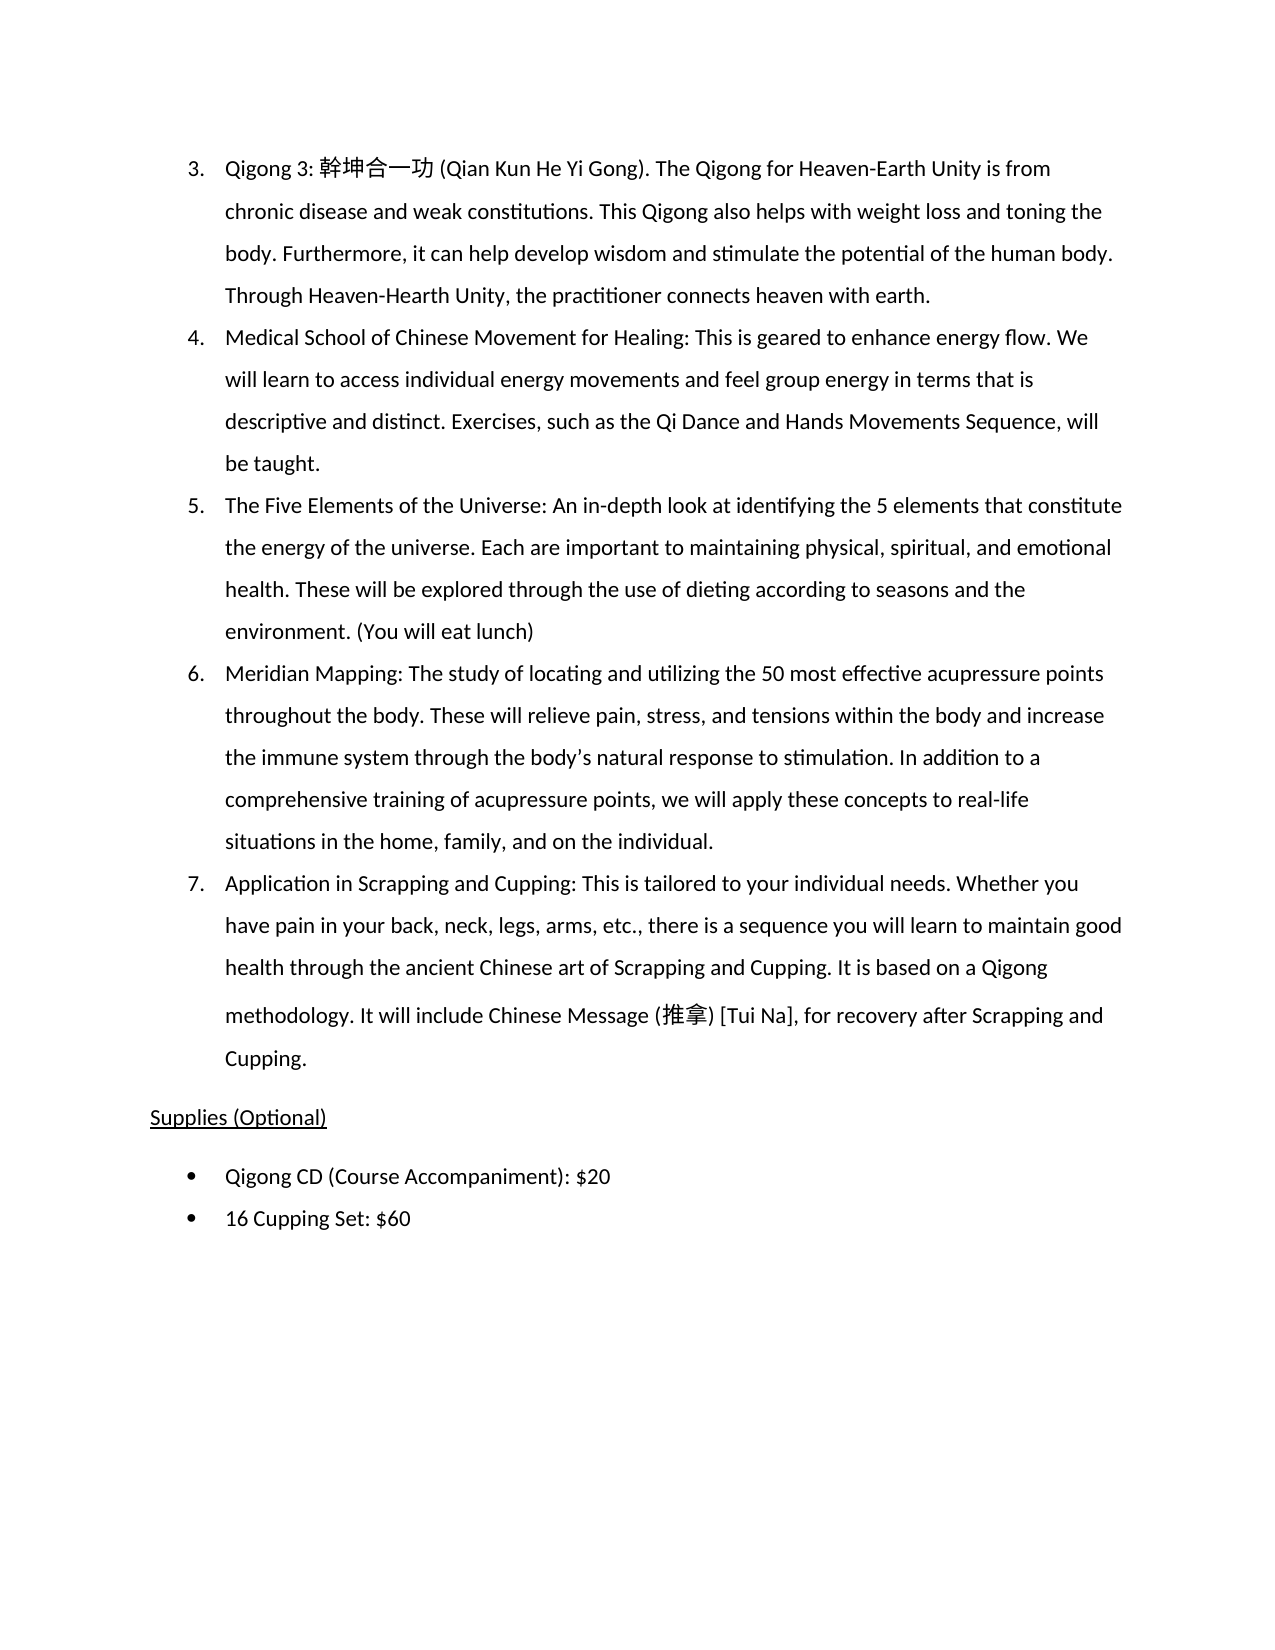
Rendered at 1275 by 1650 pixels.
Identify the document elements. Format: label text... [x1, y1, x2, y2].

list Qigong CD (Course Accompaniment): $20 [187, 1162, 1125, 1190]
list The Five Elements of the Universe: An in-depth look at identifying the 5 elements that constitute the energy of the universe. Each are important to maintaining physical, spiritual, and emotional health. These will be explored through the use of dieting according to seasons and the environment. (You will eat lunch) [187, 491, 1125, 645]
list Application in Scrapping and Cupping: This is tailored to your individual needs. Whether you have pain in your back, neck, legs, arms, etc., there is a sequence you will learn to maintain good health through the ancient Chinese art of Scrapping and Cupping. It is based on a Qigong methodology. It will include Chinese Message (推拿) [Tui Na], for recovery after Scrapping and Cupping. [187, 869, 1125, 1073]
text Supplies (Optional) [150, 1103, 1125, 1131]
list 16 Cupping Set: $60 [187, 1204, 1125, 1232]
list Qigong 3: 幹坤合一功 (Qian Kun He Yi Gong). The Qigong for Heaven-Earth Unity is from chronic disease and weak constitutions. This Qigong also helps with weight loss and toning the body. Furthermore, it can help develop wisdom and stimulate the potential of the human body. Through Heaven-Hearth Unity, the practitioner connects heaven with earth. [187, 150, 1125, 309]
list Medical School of Chinese Movement for Healing: This is geared to enhance energy flow. We will learn to access individual energy movements and feel group energy in terms that is descriptive and distinct. Exercises, such as the Qi Dance and Hands Movements Sequence, will be taught. [187, 323, 1125, 477]
list Meridian Mapping: The study of locating and utilizing the 50 most effective acupressure points throughout the body. These will relieve pain, stress, and tensions within the body and increase the immune system through the body’s natural response to stimulation. In addition to a comprehensive training of acupressure points, we will apply these concepts to real-life situations in the home, family, and on the individual. [187, 659, 1125, 855]
